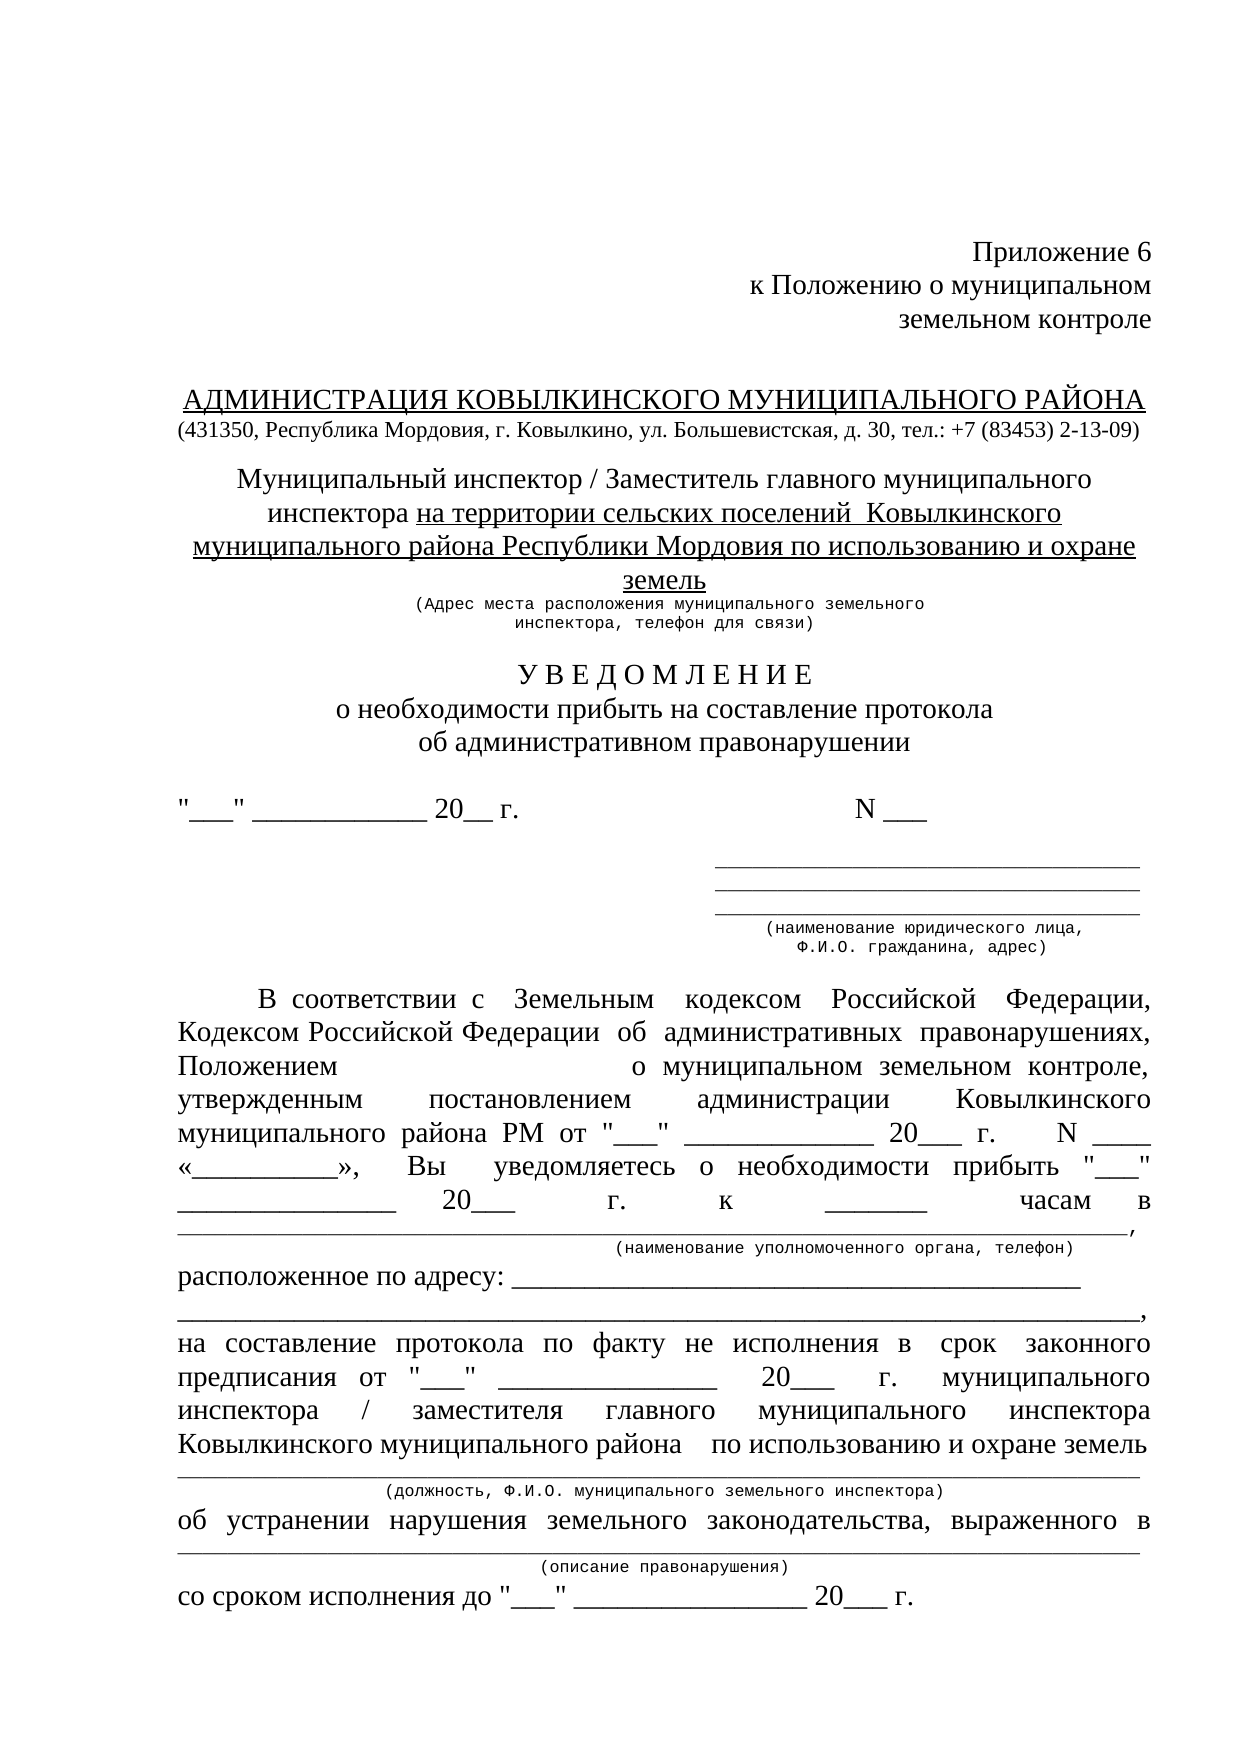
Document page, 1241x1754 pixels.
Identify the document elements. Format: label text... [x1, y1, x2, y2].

text (должность, Ф.И.О. муниципального земельного инспектора) [177, 1483, 1152, 1502]
text (наименование юридического лица, [177, 919, 1152, 938]
text со сроком исполнения до "___" ________________ 20___ г. [177, 1578, 1152, 1611]
text (описание правонарушения) [177, 1559, 1152, 1578]
text АДМИНИСТРАЦИЯ КОВЫЛКИНСКОГО МУНИЦИПАЛЬНОГО РАЙОНА [177, 382, 1152, 416]
text на составление протокола по факту не исполнения в срок законного предписания от "___" _______________ 20___ г. муниципального инспектора / заместителя главного муниципального инспектора Ковылкинского муниципального района по использованию и охране земель [177, 1325, 1152, 1459]
text расположенное по адресу: _______________________________________ [177, 1258, 1152, 1292]
text __________________________________ [177, 896, 1152, 919]
text об административном правонарушении [177, 724, 1152, 758]
text земельном контроле [177, 301, 1152, 334]
text У В Е Д О М Л Е Н И Е [177, 657, 1152, 691]
text __________________________________ [177, 872, 1152, 896]
text Ф.И.О. гражданина, адрес) [177, 938, 1152, 957]
text о необходимости прибыть на составление протокола [177, 691, 1152, 724]
text к Положению о муниципальном [177, 267, 1152, 301]
text (Адрес места расположения муниципального земельного [177, 595, 1152, 614]
text (наименование уполномоченного органа, телефон) [177, 1239, 1152, 1258]
text "___" ____________ 20__ г. N ___ [177, 791, 1152, 825]
text __________________________________ [177, 848, 1152, 872]
text В соответствии с Земельным кодексом Российской Федерации, Кодексом Российской Федерации об административных правонарушениях, Положением о муниципальном земельном контроле, утвержденным постановлением администрации Ковылкинского муниципального района РМ от "___" _____________ 20___ г. N ____ «__________», Вы уведомляетесь о необходимости прибыть "___" _______________ 20___ г. к _______ часам в ____________________________________________________________________________, [177, 981, 1152, 1239]
text об устранении нарушения земельного законодательства, выраженного в _____________________________________________________________________________ [177, 1502, 1152, 1559]
text Муниципальный инспектор / Заместитель главного муниципального инспектора на территории сельских поселений Ковылкинского муниципального района Республики Мордовия по использованию и охране земель [177, 461, 1152, 595]
text Приложение 6 [177, 234, 1152, 267]
text __________________________________________________________________, [177, 1292, 1152, 1325]
text инспектора, телефон для связи) [177, 614, 1152, 633]
text _____________________________________________________________________________ [177, 1459, 1152, 1483]
text (431350, Республика Мордовия, г. Ковылкино, ул. Большевистская, д. 30, тел.: +7 (83453) 2-13-09) [177, 416, 1152, 442]
